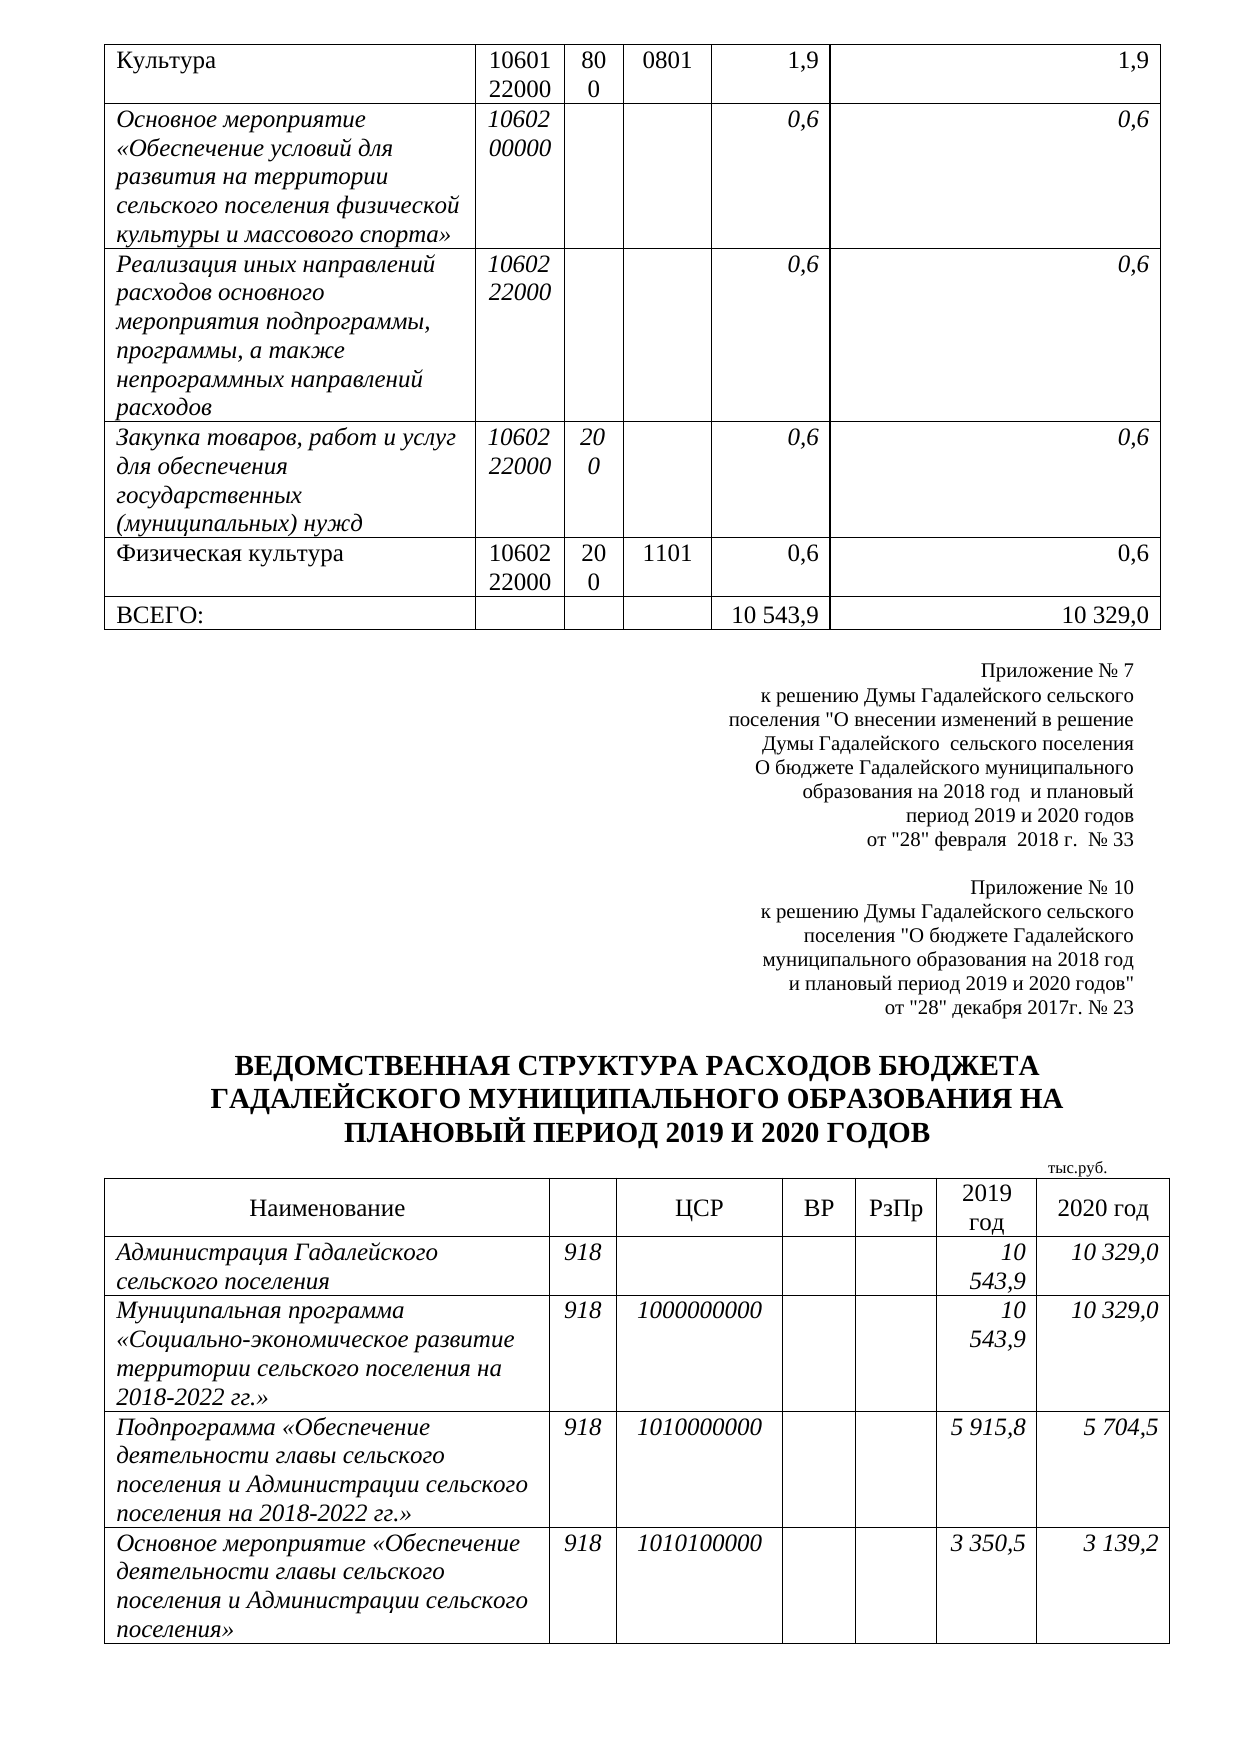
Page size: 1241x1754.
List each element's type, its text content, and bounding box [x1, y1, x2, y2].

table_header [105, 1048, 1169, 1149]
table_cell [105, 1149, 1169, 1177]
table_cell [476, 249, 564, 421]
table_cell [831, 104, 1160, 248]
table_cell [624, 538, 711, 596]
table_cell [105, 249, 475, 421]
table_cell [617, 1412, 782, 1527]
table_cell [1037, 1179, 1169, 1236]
text О бюджете Гадалейского муниципального образования на 2018 год и плановый период 2019 и 2020 годов [106, 755, 1134, 827]
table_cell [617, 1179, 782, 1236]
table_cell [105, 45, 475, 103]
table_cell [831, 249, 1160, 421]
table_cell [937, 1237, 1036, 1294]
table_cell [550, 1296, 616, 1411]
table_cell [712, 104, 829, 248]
text и плановый период 2019 и 2020 годов" [106, 971, 1134, 995]
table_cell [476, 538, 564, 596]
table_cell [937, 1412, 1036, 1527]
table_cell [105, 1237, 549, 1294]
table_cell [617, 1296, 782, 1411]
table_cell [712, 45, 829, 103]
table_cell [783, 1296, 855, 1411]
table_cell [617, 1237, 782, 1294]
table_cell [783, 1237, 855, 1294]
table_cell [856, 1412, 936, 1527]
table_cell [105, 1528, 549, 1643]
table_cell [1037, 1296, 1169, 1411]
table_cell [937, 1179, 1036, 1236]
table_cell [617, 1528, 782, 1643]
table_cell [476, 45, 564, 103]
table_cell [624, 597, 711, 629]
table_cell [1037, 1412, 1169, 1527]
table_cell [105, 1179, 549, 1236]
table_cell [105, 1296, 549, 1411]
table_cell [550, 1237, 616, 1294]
text поселения "О внесении изменений в решение [106, 707, 1134, 731]
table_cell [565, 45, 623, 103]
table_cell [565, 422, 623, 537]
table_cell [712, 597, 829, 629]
text Думы Гадалейского сельского поселения [106, 731, 1134, 755]
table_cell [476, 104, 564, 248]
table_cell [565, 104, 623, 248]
text поселения "О бюджете Гадалейского [106, 923, 1134, 947]
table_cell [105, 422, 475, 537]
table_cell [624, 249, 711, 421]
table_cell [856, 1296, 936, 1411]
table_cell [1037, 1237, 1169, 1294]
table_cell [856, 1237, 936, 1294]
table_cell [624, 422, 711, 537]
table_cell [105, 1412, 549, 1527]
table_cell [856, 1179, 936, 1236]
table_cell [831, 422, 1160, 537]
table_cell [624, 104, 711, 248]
text Приложение № 10 [106, 875, 1134, 899]
text Приложение № 7 [106, 658, 1134, 682]
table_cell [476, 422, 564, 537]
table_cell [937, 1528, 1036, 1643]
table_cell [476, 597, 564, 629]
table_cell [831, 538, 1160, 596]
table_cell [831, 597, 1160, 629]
text к решению Думы Гадалейского сельского [106, 899, 1134, 923]
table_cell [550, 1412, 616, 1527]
text к решению Думы Гадалейского сельского [106, 682, 1134, 707]
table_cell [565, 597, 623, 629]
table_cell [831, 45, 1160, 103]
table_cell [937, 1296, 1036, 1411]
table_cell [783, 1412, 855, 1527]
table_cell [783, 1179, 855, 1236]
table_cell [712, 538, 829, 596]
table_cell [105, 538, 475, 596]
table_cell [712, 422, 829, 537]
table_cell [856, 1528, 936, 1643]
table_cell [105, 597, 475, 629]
text от "28" февраля 2018 г. № 33 [106, 827, 1134, 851]
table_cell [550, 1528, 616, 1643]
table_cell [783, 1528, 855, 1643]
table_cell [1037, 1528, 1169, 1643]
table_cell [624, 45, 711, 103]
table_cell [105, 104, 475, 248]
text от "28" декабря 2017г. № 23 [106, 995, 1134, 1019]
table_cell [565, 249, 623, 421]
text муниципального образования на 2018 год [106, 947, 1134, 971]
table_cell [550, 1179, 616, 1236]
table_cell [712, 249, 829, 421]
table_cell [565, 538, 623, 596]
